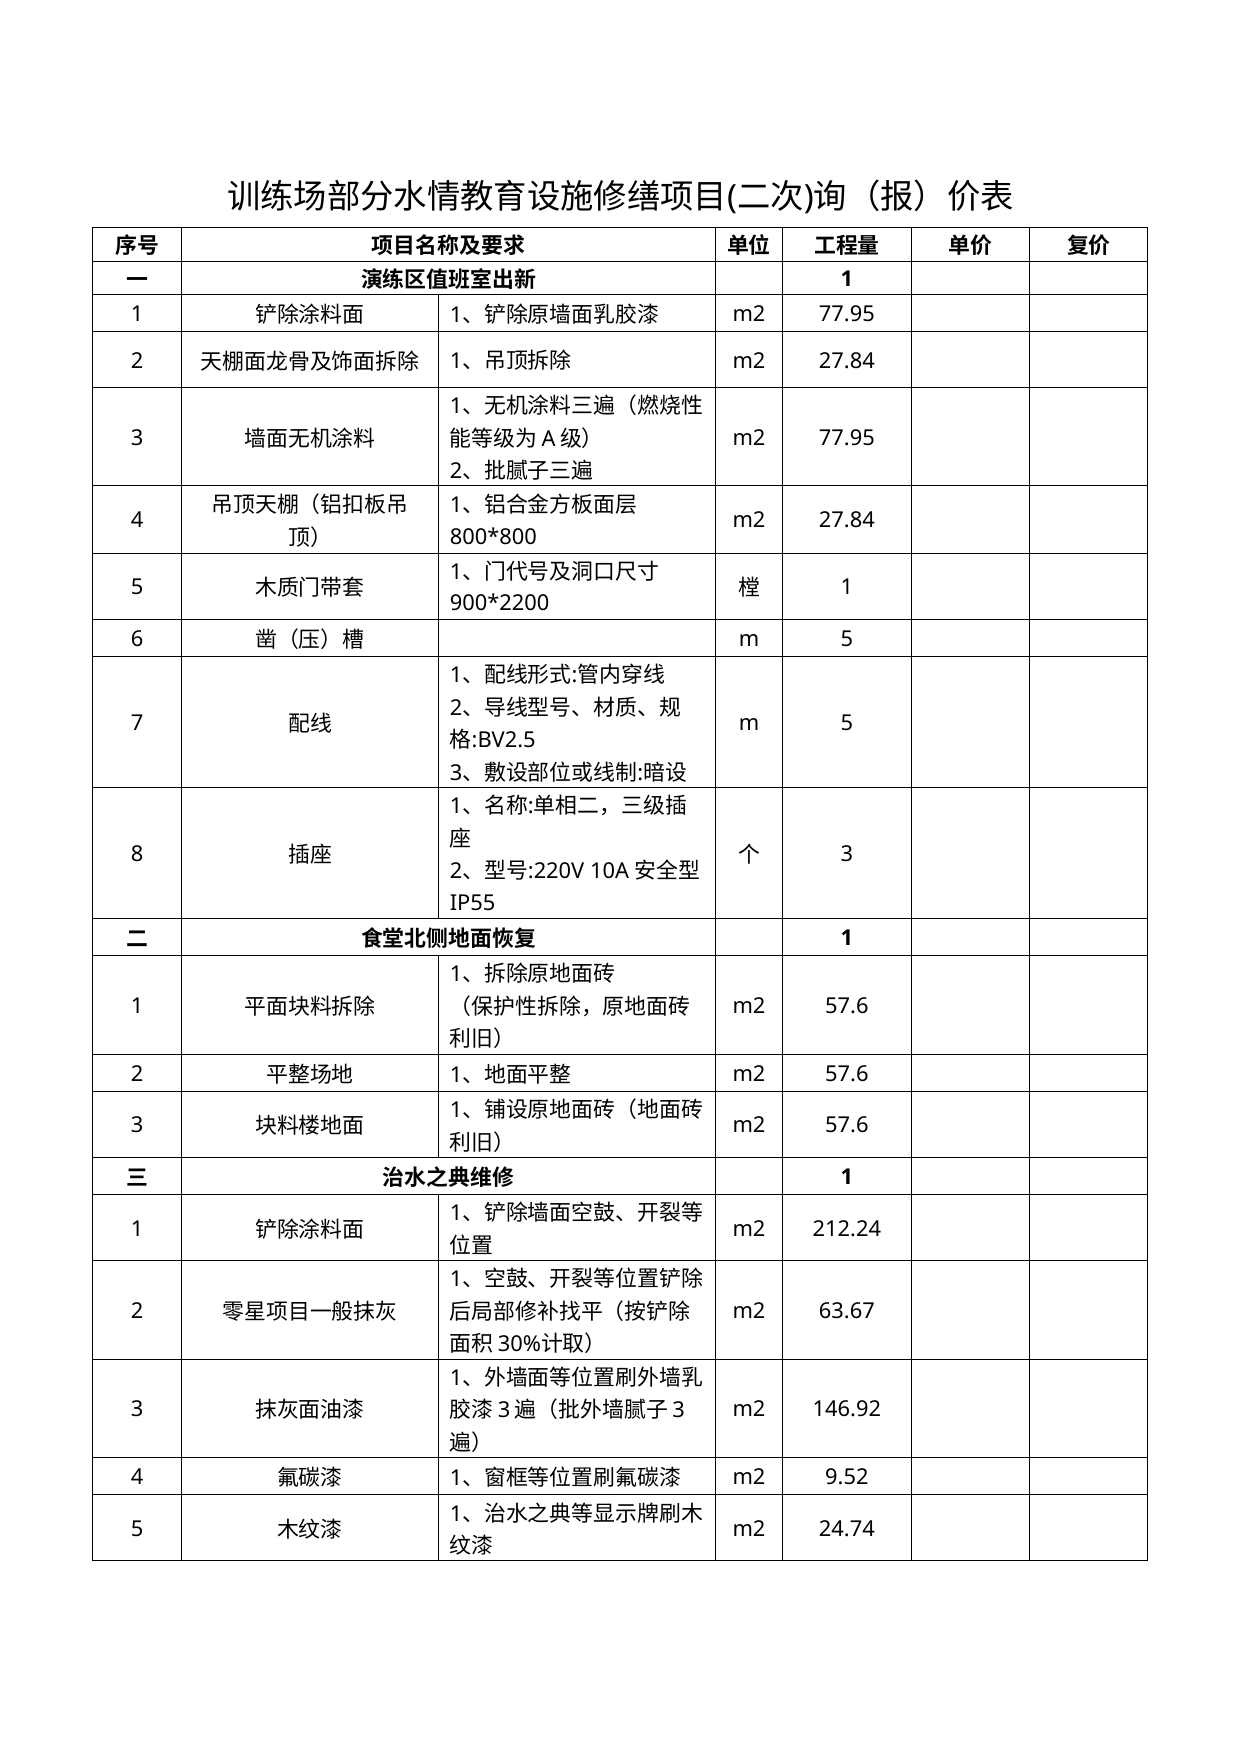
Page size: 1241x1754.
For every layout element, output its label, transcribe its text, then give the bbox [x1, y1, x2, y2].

table_cell 24.74 [783, 1495, 911, 1560]
table_cell 1、铝合金方板面层800*800 [439, 486, 715, 552]
table_cell 57.6 [783, 1092, 911, 1157]
table_cell [912, 1158, 1029, 1194]
table_cell [1030, 1360, 1147, 1457]
table_cell m2 [716, 1458, 782, 1494]
table_cell [912, 1261, 1029, 1358]
table_cell m2 [716, 1261, 782, 1358]
table_cell 1、门代号及洞口尺寸 900*2200 [439, 554, 715, 618]
table_cell m [716, 657, 782, 787]
table_cell 57.6 [783, 956, 911, 1053]
table_cell [1030, 1092, 1147, 1157]
table_header 复价 [1030, 228, 1147, 261]
table_cell 吊顶天棚（铝扣板吊顶） [182, 486, 438, 552]
table_cell 3 [783, 788, 911, 918]
table_cell 铲除涂料面 [182, 1195, 438, 1260]
table_cell 77.95 [783, 295, 911, 331]
table_cell 1 [93, 1195, 181, 1260]
table_cell [1030, 388, 1147, 485]
table_cell 木纹漆 [182, 1495, 438, 1560]
table_cell 1、铲除原墙面乳胶漆 [439, 295, 715, 331]
table_cell 一 [93, 262, 181, 294]
table_cell 1、铺设原地面砖（地面砖利旧） [439, 1092, 715, 1157]
table_cell 1、名称:单相二，三级插座 2、型号:220V 10A 安全型IP55 [439, 788, 715, 918]
table_cell [1030, 788, 1147, 918]
table_cell 27.84 [783, 486, 911, 552]
table_cell [912, 788, 1029, 918]
table_cell 3 [93, 1092, 181, 1157]
table_cell 2 [93, 332, 181, 387]
table_cell 1 [93, 956, 181, 1053]
table_cell [912, 388, 1029, 485]
table_cell 5 [93, 554, 181, 618]
table_cell m2 [716, 956, 782, 1053]
table_cell 1、外墙面等位置刷外墙乳胶漆3遍（批外墙腻子3遍） [439, 1360, 715, 1457]
table_cell m2 [716, 1495, 782, 1560]
table_cell 1、地面平整 [439, 1055, 715, 1091]
table_cell 木质门带套 [182, 554, 438, 618]
table_cell 7 [93, 657, 181, 787]
table_cell 插座 [182, 788, 438, 918]
table_cell 平整场地 [182, 1055, 438, 1091]
table_cell [439, 620, 715, 656]
table_cell 天棚面龙骨及饰面拆除 [182, 332, 438, 387]
table_cell 3 [93, 1360, 181, 1457]
table_header 单位 [716, 228, 782, 261]
table_cell 演练区值班室出新 [182, 262, 715, 294]
table_cell [1030, 295, 1147, 331]
table_cell m2 [716, 332, 782, 387]
table_cell [1030, 332, 1147, 387]
table_cell 1、窗框等位置刷氟碳漆 [439, 1458, 715, 1494]
text 训练场部分水情教育设施修缮项目(二次)询（报）价表 [187, 162, 1053, 227]
table_cell 6 [93, 620, 181, 656]
table_cell [1030, 262, 1147, 294]
table_cell [1030, 1495, 1147, 1560]
table_cell 5 [783, 620, 911, 656]
table_cell [912, 956, 1029, 1053]
table_cell [716, 919, 782, 955]
table_cell [1030, 1055, 1147, 1091]
table_header 序号 [93, 228, 181, 261]
table_cell 1 [93, 295, 181, 331]
table_cell [1030, 1261, 1147, 1358]
table_cell 1、空鼓、开裂等位置铲除后局部修补找平（按铲除面积30%计取） [439, 1261, 715, 1358]
table_cell 146.92 [783, 1360, 911, 1457]
table_cell [912, 295, 1029, 331]
table_cell [912, 1495, 1029, 1560]
table_cell [912, 620, 1029, 656]
table_cell m2 [716, 1092, 782, 1157]
table_cell [912, 1092, 1029, 1157]
table_cell [912, 554, 1029, 618]
table_cell m2 [716, 295, 782, 331]
table_cell [912, 262, 1029, 294]
table_cell [1030, 1158, 1147, 1194]
table_cell [912, 919, 1029, 955]
table_cell 零星项目一般抹灰 [182, 1261, 438, 1358]
table_cell 墙面无机涂料 [182, 388, 438, 485]
table_cell 凿（压）槽 [182, 620, 438, 656]
table_cell 1、配线形式:管内穿线 2、导线型号、材质、规格:BV2.5 3、敷设部位或线制:暗设 [439, 657, 715, 787]
table_cell 5 [783, 657, 911, 787]
table_cell [716, 262, 782, 294]
table_cell 4 [93, 1458, 181, 1494]
table_cell 块料楼地面 [182, 1092, 438, 1157]
table_cell [1030, 919, 1147, 955]
table_cell [912, 657, 1029, 787]
table_cell 配线 [182, 657, 438, 787]
table_cell 27.84 [783, 332, 911, 387]
table_cell m2 [716, 1195, 782, 1260]
table_cell 8 [93, 788, 181, 918]
table_cell 治水之典维修 [182, 1158, 715, 1194]
table_cell 1、治水之典等显示牌刷木纹漆 [439, 1495, 715, 1560]
table_cell 5 [93, 1495, 181, 1560]
table_cell 氟碳漆 [182, 1458, 438, 1494]
table_cell [1030, 486, 1147, 552]
table_cell 樘 [716, 554, 782, 618]
table_cell [912, 1195, 1029, 1260]
table_cell 个 [716, 788, 782, 918]
table_cell m2 [716, 1055, 782, 1091]
table_cell 77.95 [783, 388, 911, 485]
table_cell 铲除涂料面 [182, 295, 438, 331]
table_cell [1030, 1458, 1147, 1494]
table_cell [912, 486, 1029, 552]
table_cell m2 [716, 1360, 782, 1457]
table_cell 1 [783, 262, 911, 294]
table_cell [912, 1458, 1029, 1494]
table_cell 3 [93, 388, 181, 485]
table_header 单价 [912, 228, 1029, 261]
table_header 工程量 [783, 228, 911, 261]
table_cell 63.67 [783, 1261, 911, 1358]
table_cell 1 [783, 554, 911, 618]
table_cell [1030, 956, 1147, 1053]
table_cell [716, 1158, 782, 1194]
table_cell 三 [93, 1158, 181, 1194]
table_cell 212.24 [783, 1195, 911, 1260]
table_cell [1030, 1195, 1147, 1260]
table_cell 抹灰面油漆 [182, 1360, 438, 1457]
table_cell 57.6 [783, 1055, 911, 1091]
table_cell 1 [783, 1158, 911, 1194]
table_cell [1030, 620, 1147, 656]
table_cell m [716, 620, 782, 656]
table_cell 1、吊顶拆除 [439, 332, 715, 387]
table_cell [912, 1055, 1029, 1091]
table_cell 4 [93, 486, 181, 552]
table_cell [912, 1360, 1029, 1457]
table_cell [912, 332, 1029, 387]
table_cell 9.52 [783, 1458, 911, 1494]
table_cell 2 [93, 1055, 181, 1091]
table_cell 二 [93, 919, 181, 955]
table_cell m2 [716, 388, 782, 485]
table_cell 2 [93, 1261, 181, 1358]
table_cell 1、无机涂料三遍（燃烧性能等级为A级） 2、批腻子三遍 [439, 388, 715, 485]
table_cell m2 [716, 486, 782, 552]
table_cell 1、拆除原地面砖 （保护性拆除，原地面砖利旧） [439, 956, 715, 1053]
table_cell 1、铲除墙面空鼓、开裂等位置 [439, 1195, 715, 1260]
table_cell 平面块料拆除 [182, 956, 438, 1053]
table_cell [1030, 554, 1147, 618]
table_header 项目名称及要求 [182, 228, 715, 261]
table_cell 1 [783, 919, 911, 955]
table_cell [1030, 657, 1147, 787]
table_cell 食堂北侧地面恢复 [182, 919, 715, 955]
